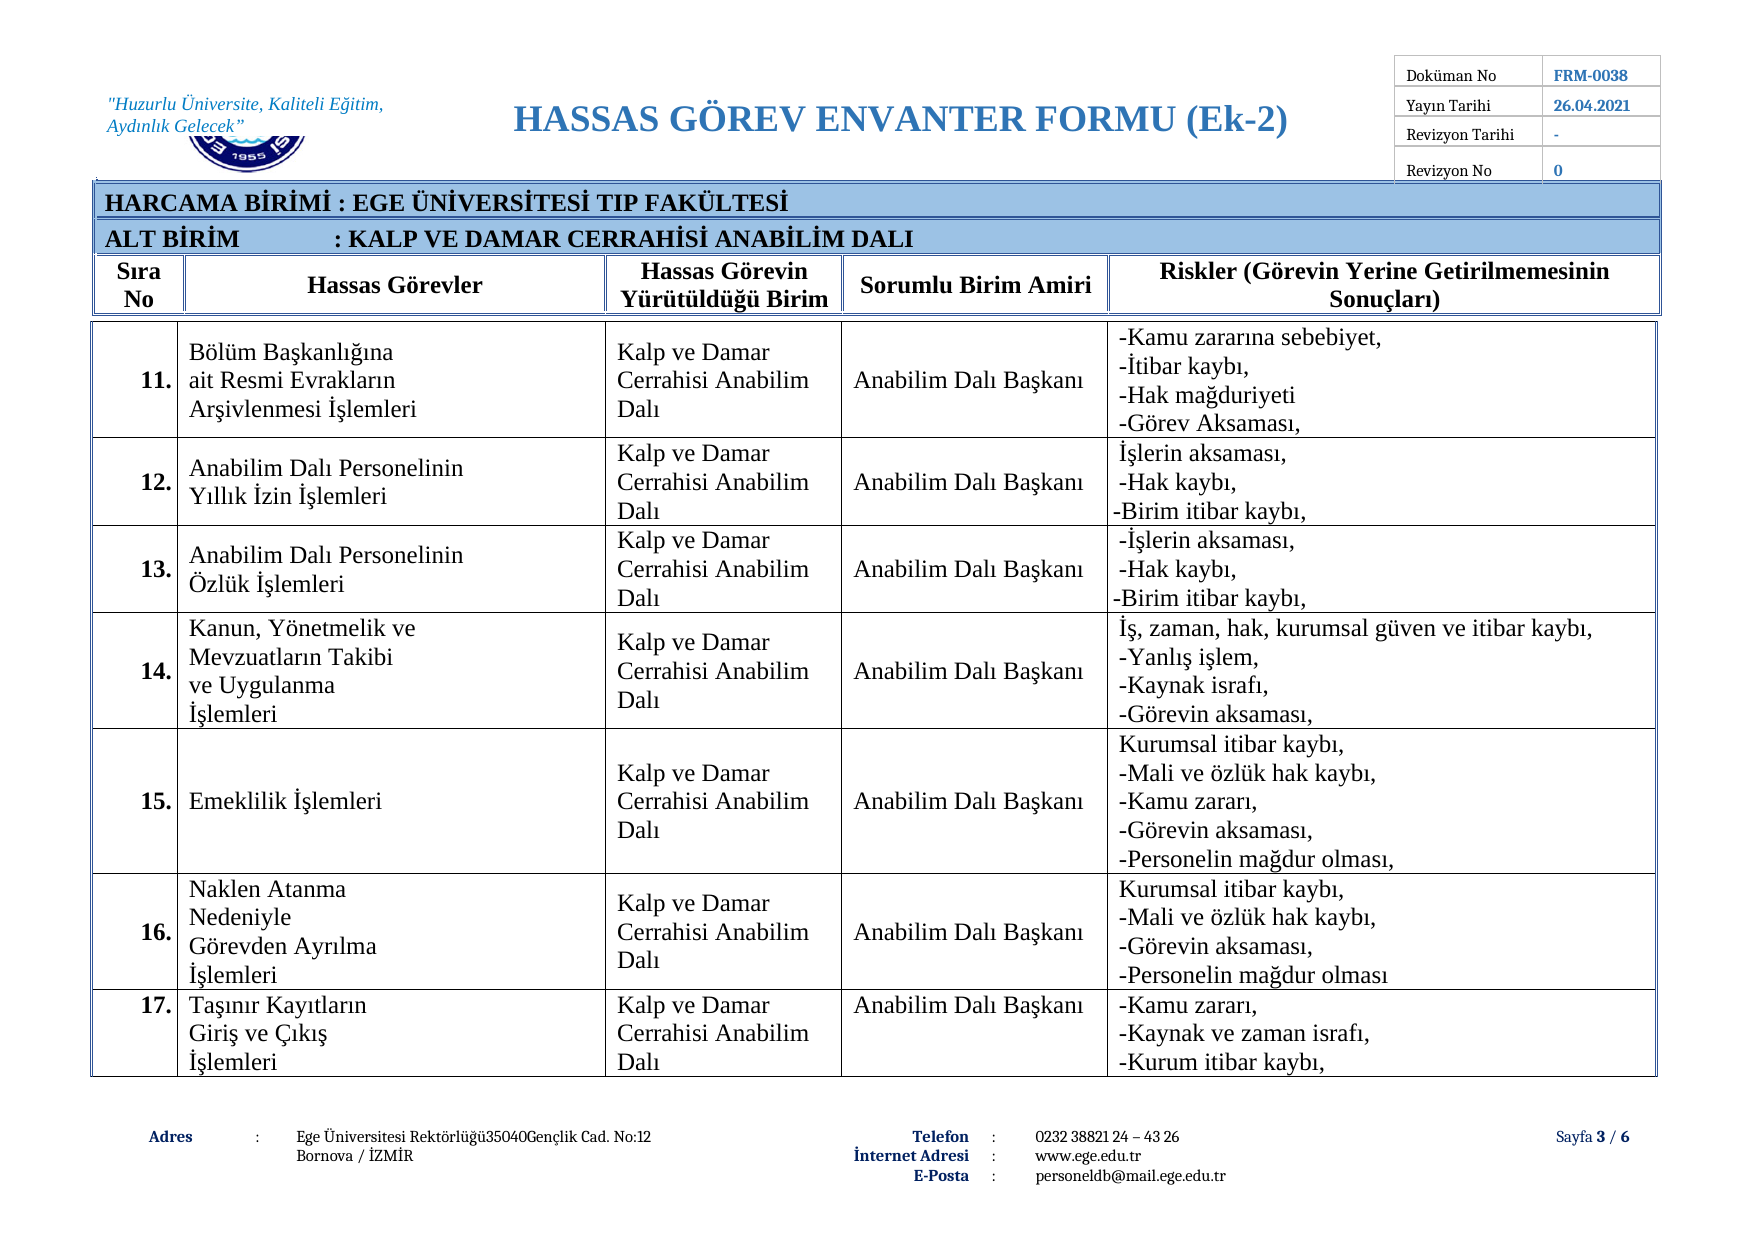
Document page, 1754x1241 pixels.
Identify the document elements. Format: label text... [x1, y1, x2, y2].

table_cell Kalp ve Damar Cerrahisi Anabilim Dalı [606, 729, 841, 873]
table_cell Anabilim Dalı Başkanı [842, 990, 1107, 1076]
picture [170, 136, 323, 180]
table_cell Kalp ve Damar Cerrahisi Anabilim Dalı [606, 438, 841, 524]
table_cell Kalp ve Damar Cerrahisi Anabilim Dalı [606, 322, 841, 437]
table_cell Kalp ve Damar Cerrahisi Anabilim Dalı [606, 526, 841, 612]
table_cell Anabilim Dalı Başkanı [842, 729, 1107, 873]
table_cell Kalp ve Damar Cerrahisi Anabilim Dalı [606, 990, 841, 1076]
table_cell Naklen Atanma Nedeniyle Görevden Ayrılma İşlemleri [178, 874, 605, 989]
table_cell [93, 322, 177, 437]
table_cell [93, 526, 177, 612]
table_cell Kurumsal itibar kaybı, -Mali ve özlük hak kaybı, -Görevin aksaması, -Personelin mağdur olması [1108, 874, 1655, 989]
table_cell Anabilim Dalı Başkanı [842, 322, 1107, 437]
table_cell Anabilim Dalı Başkanı [842, 438, 1107, 524]
table_cell Emeklilik İşlemleri [178, 729, 605, 873]
table_cell Bölüm Başkanlığına ait Resmi Evrakların Arşivlenmesi İşlemleri [178, 322, 605, 437]
table_cell Anabilim Dalı Başkanı [842, 874, 1107, 989]
table_cell -Kamu zararı, -Kaynak ve zaman israfı, -Kurum itibar kaybı, -Cezai İşlem, -Görevin aksaması, [1108, 990, 1655, 1076]
table_cell Anabilim Dalı Başkanı [842, 526, 1107, 612]
table_cell [93, 874, 177, 989]
table_cell Kalp ve Damar Cerrahisi Anabilim Dalı [606, 874, 841, 989]
table_cell [93, 990, 177, 1076]
table_cell Kanun, Yönetmelik ve Mevzuatların Takibi ve Uygulanma İşlemleri [178, 613, 605, 728]
table_cell Anabilim Dalı Başkanı [842, 613, 1107, 728]
table_cell -İşlerin aksaması, -Hak kaybı, -Birim itibar kaybı, [1108, 526, 1655, 612]
table_cell İşlerin aksaması, -Hak kaybı, -Birim itibar kaybı, [1108, 438, 1655, 524]
table_cell İş, zaman, hak, kurumsal güven ve itibar kaybı, -Yanlış işlem, -Kaynak israfı, -Görevin aksaması, [1108, 613, 1655, 728]
table_cell Kurumsal itibar kaybı, -Mali ve özlük hak kaybı, -Kamu zararı, -Görevin aksaması, -Personelin mağdur olması, [1108, 729, 1655, 873]
table_cell [93, 438, 177, 524]
table_cell [93, 613, 177, 728]
table_cell Taşınır Kayıtların Giriş ve Çıkış İşlemleri [178, 990, 605, 1076]
table_cell [93, 729, 177, 873]
table_cell Kalp ve Damar Cerrahisi Anabilim Dalı [606, 613, 841, 728]
table_cell Anabilim Dalı Personelinin Yıllık İzin İşlemleri [178, 438, 605, 524]
table_cell Anabilim Dalı Personelinin Özlük İşlemleri [178, 526, 605, 612]
table_cell -Kamu zararına sebebiyet, -İtibar kaybı, -Hak mağduriyeti -Görev Aksaması, [1108, 322, 1655, 437]
